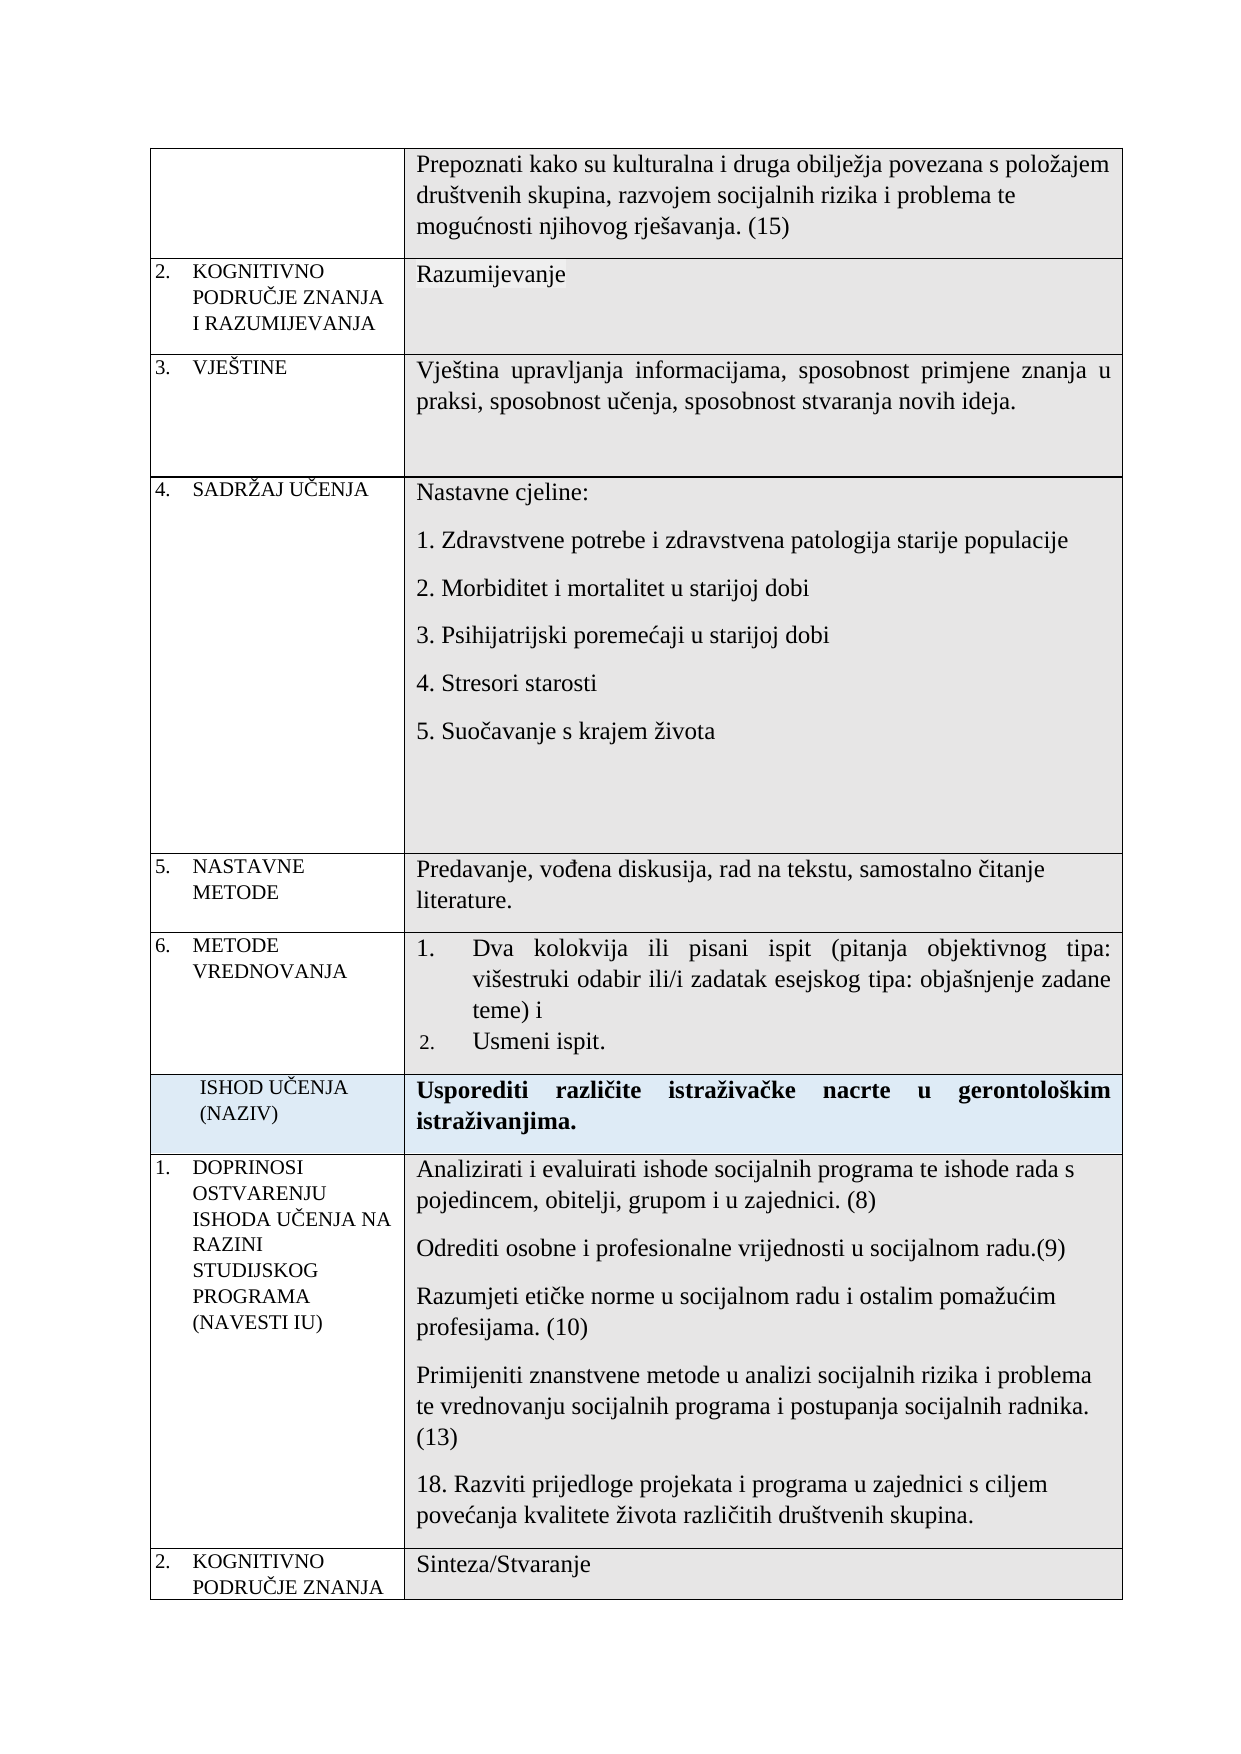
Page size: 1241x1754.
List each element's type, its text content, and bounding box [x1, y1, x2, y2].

table_cell Analizirati i evaluirati ishode socijalnih programa te ishode rada s pojedincem, obitelji, grupom i u zajednici. (8) Odrediti osobne i profesionalne vrijednosti u socijalnom radu.(9) Razumjeti etičke norme u socijalnom radu i ostalim pomažućim profesijama. (10) Primijeniti znanstvene metode u analizi socijalnih rizika i problema te vrednovanju socijalnih programa i postupanja socijalnih radnika. (13) 18. Razviti prijedloge projekata i programa u zajednici s ciljem povećanja kvalitete života različitih društvenih skupina. [405, 1155, 1122, 1548]
table_cell Predavanje, vođena diskusija, rad na tekstu, samostalno čitanje literature. [405, 854, 1122, 932]
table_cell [151, 1549, 404, 1599]
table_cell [405, 149, 1122, 258]
table_cell Nastavne cjeline: 1. Zdravstvene potrebe i zdravstvena patologija starije populacije 2. Morbiditet i mortalitet u starijoj dobi 3. Psihijatrijski poremećaji u starijoj dobi 4. Stresori starosti 5. Suočavanje s krajem života [405, 478, 1122, 853]
table_cell SADRŽAJ UČENJA [151, 478, 404, 853]
table_cell Usporediti različite istraživačke nacrte u gerontološkim istraživanjima. [405, 1075, 1122, 1153]
table_cell DOPRINOSI OSTVARENJU ISHODA UČENJA NA RAZINI STUDIJSKOG PROGRAMA (NAVESTI IU) [151, 1155, 404, 1548]
table_cell VJEŠTINE [151, 355, 404, 476]
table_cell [151, 149, 404, 258]
table_cell Vještina upravljanja informacijama, sposobnost primjene znanja u praksi, sposobnost učenja, sposobnost stvaranja novih ideja. [405, 355, 1122, 476]
table_cell Dva kolokvija ili pisani ispit (pitanja objektivnog tipa: višestruki odabir ili/i zadatak esejskog tipa: objašnjenje zadane teme) i Usmeni ispit. [405, 933, 1122, 1074]
table_cell Sinteza/Stvaranje [405, 1549, 1122, 1599]
table_cell NASTAVNE METODE [151, 854, 404, 932]
table_cell METODE VREDNOVANJA [151, 933, 404, 1074]
table_cell ISHOD UČENJA (NAZIV) [151, 1075, 404, 1153]
table_cell KOGNITIVNO PODRUČJE ZNANJA I RAZUMIJEVANJA [151, 259, 404, 354]
table_cell Razumijevanje [405, 259, 1122, 354]
